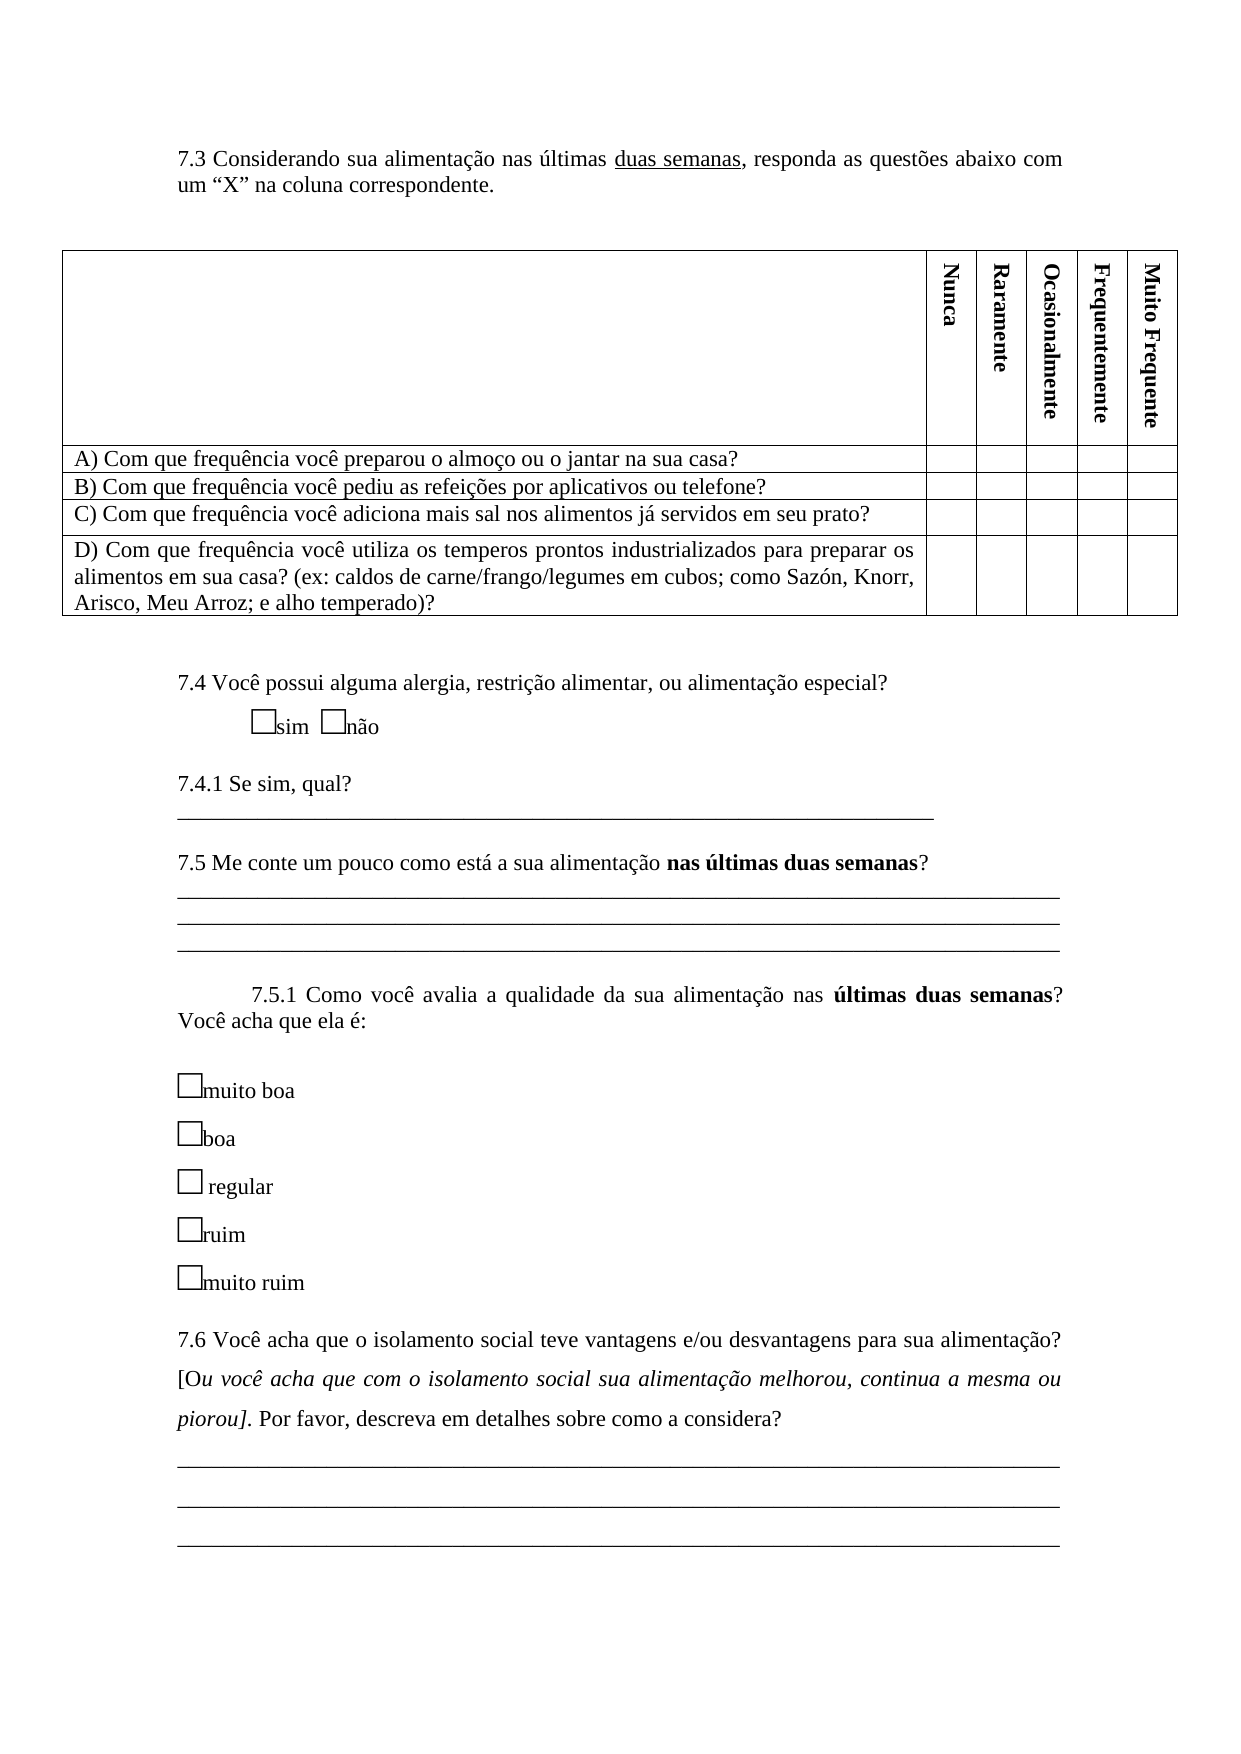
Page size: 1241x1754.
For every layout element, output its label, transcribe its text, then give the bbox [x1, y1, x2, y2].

table_cell [927, 500, 976, 535]
text 7.4.1 Se sim, qual? [177, 770, 1063, 796]
table_cell [1078, 473, 1127, 499]
text 7.5 Me conte um pouco como está a sua alimentação nas últimas duas semanas? [177, 849, 1063, 875]
table_header Frequentemente [1078, 251, 1127, 444]
table_cell [977, 446, 1026, 472]
table_header Raramente [977, 251, 1026, 444]
text □ruim [177, 1203, 1063, 1251]
text 7.5.1 Como você avalia a qualidade da sua alimentação nas últimas duas semanas? Você acha que ela é: [177, 981, 1063, 1033]
table_cell B) Com que frequência você pediu as refeições por aplicativos ou telefone? [63, 473, 926, 499]
table_cell [927, 446, 976, 472]
table_cell [1078, 446, 1127, 472]
table_cell [1027, 500, 1077, 535]
text □ regular [177, 1156, 1063, 1203]
table_header Muito Frequente [1128, 251, 1177, 444]
text _______________________________________________________________________________________________________________________________________________________________________________________________________________________________________ [177, 875, 1063, 954]
text □boa [177, 1108, 1063, 1156]
text 7.4 Você possui alguma alergia, restrição alimentar, ou alimentação especial? [177, 669, 1063, 696]
table_cell [1027, 473, 1077, 499]
table_cell D) Com que frequência você utiliza os temperos prontos industrializados para preparar os alimentos em sua casa? (ex: caldos de carne/frango/legumes em cubos; como Sazón, Knorr, Arisco, Meu Arroz; e alho temperado)? [63, 536, 926, 615]
table_cell [1128, 536, 1177, 615]
table_cell [1078, 500, 1127, 535]
text 7.3 Considerando sua alimentação nas últimas duas semanas, responda as questões abaixo com um “X” na coluna correspondente. [177, 144, 1063, 197]
table_cell [977, 536, 1026, 615]
table_cell [977, 500, 1026, 535]
table_cell [1128, 446, 1177, 472]
table_cell [1027, 536, 1077, 615]
text __________________________________________________________________ [177, 796, 1063, 822]
table_cell [1078, 536, 1127, 615]
table_header [63, 251, 926, 444]
text 7.6 Você acha que o isolamento social teve vantagens e/ou desvantagens para sua alimentação? [Ou você acha que com o isolamento social sua alimentação melhorou, continua a mesma ou piorou]. Por favor, descreva em detalhes sobre como a considera? [177, 1326, 1063, 1431]
table_cell [1027, 446, 1077, 472]
table_header Ocasionalmente [1027, 251, 1077, 444]
table_cell [977, 473, 1026, 499]
table_cell [927, 473, 976, 499]
text □muito boa [177, 1060, 1063, 1108]
table_cell [1128, 500, 1177, 535]
table_cell [927, 536, 976, 615]
table_cell C) Com que frequência você adiciona mais sal nos alimentos já servidos em seu prato? [63, 500, 926, 535]
table_cell A) Com que frequência você preparou o almoço ou o jantar na sua casa? [63, 446, 926, 472]
text _______________________________________________________________________________________________________________________________________________________________________________________________________________________________________ [177, 1444, 1063, 1549]
text □sim □não [177, 696, 1063, 743]
table_header Nunca [927, 251, 976, 444]
text □muito ruim [177, 1251, 1063, 1299]
table_cell [1128, 473, 1177, 499]
